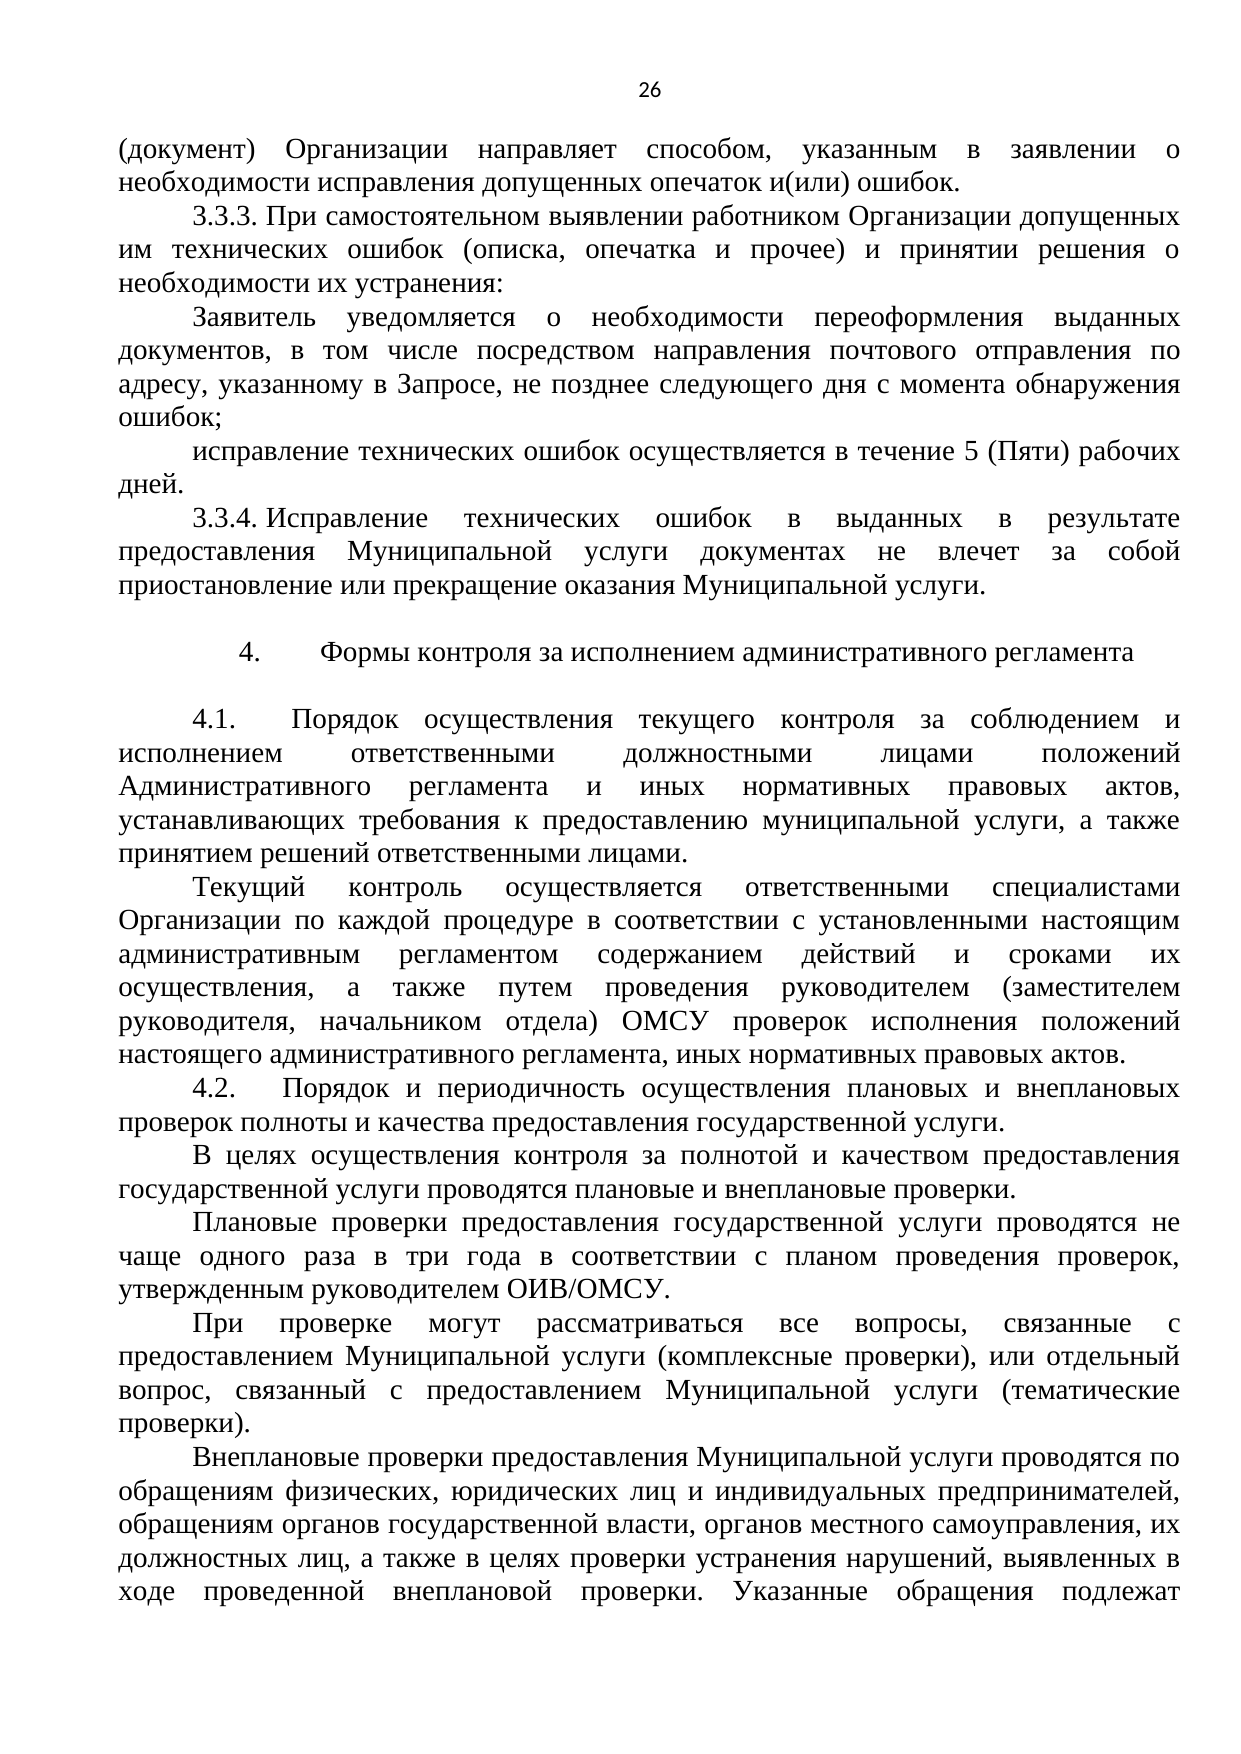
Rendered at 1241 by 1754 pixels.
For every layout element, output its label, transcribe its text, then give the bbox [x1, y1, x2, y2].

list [118, 131, 1181, 198]
text При проверке могут рассматриваться все вопросы, связанные с предоставлением Муниципальной услуги (комплексные проверки), или отдельный вопрос, связанный с предоставлением Муниципальной услуги (тематические проверки). [118, 1305, 1181, 1439]
list Заявитель уведомляется о необходимости переоформления выданных документов, в том числе посредством направления почтового отправления по адресу, указанному в Запросе, не позднее следующего дня с момента обнаружения ошибок; [118, 299, 1181, 433]
list Формы контроля за исполнением административного регламента [118, 634, 1181, 668]
list Исправление технических ошибок в выданных в результате предоставления Муниципальной услуги документах не влечет за собой приостановление или прекращение оказания Муниципальной услуги. [118, 500, 1181, 601]
text Текущий контроль осуществляется ответственными специалистами Организации по каждой процедуре в соответствии с установленными настоящим административным регламентом содержанием действий и сроками их осуществления, а также путем проведения руководителем (заместителем руководителя, начальником отдела) ОМСУ проверок исполнения положений настоящего административного регламента, иных нормативных правовых актов. [118, 869, 1181, 1070]
list исправление технических ошибок осуществляется в течение 5 (Пяти) рабочих дней. [118, 433, 1181, 500]
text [118, 1439, 1181, 1607]
list При самостоятельном выявлении работником Организации допущенных им технических ошибок (описка, опечатка и прочее) и принятии решения о необходимости их устранения: [118, 198, 1181, 299]
list Порядок и периодичность осуществления плановых и внеплановых проверок полноты и качества предоставления государственной услуги. [118, 1070, 1181, 1137]
text В целях осуществления контроля за полнотой и качеством предоставления государственной услуги проводятся плановые и внеплановые проверки. [118, 1137, 1181, 1204]
text Плановые проверки предоставления государственной услуги проводятся не чаще одного раза в три года в соответствии с планом проведения проверок, утвержденным руководителем ОИВ/ОМСУ. [118, 1204, 1181, 1305]
list Порядок осуществления текущего контроля за соблюдением и исполнением ответственными должностными лицами положений Административного регламента и иных нормативных правовых актов, устанавливающих требования к предоставлению муниципальной услуги, а также принятием решений ответственными лицами. [118, 701, 1181, 869]
